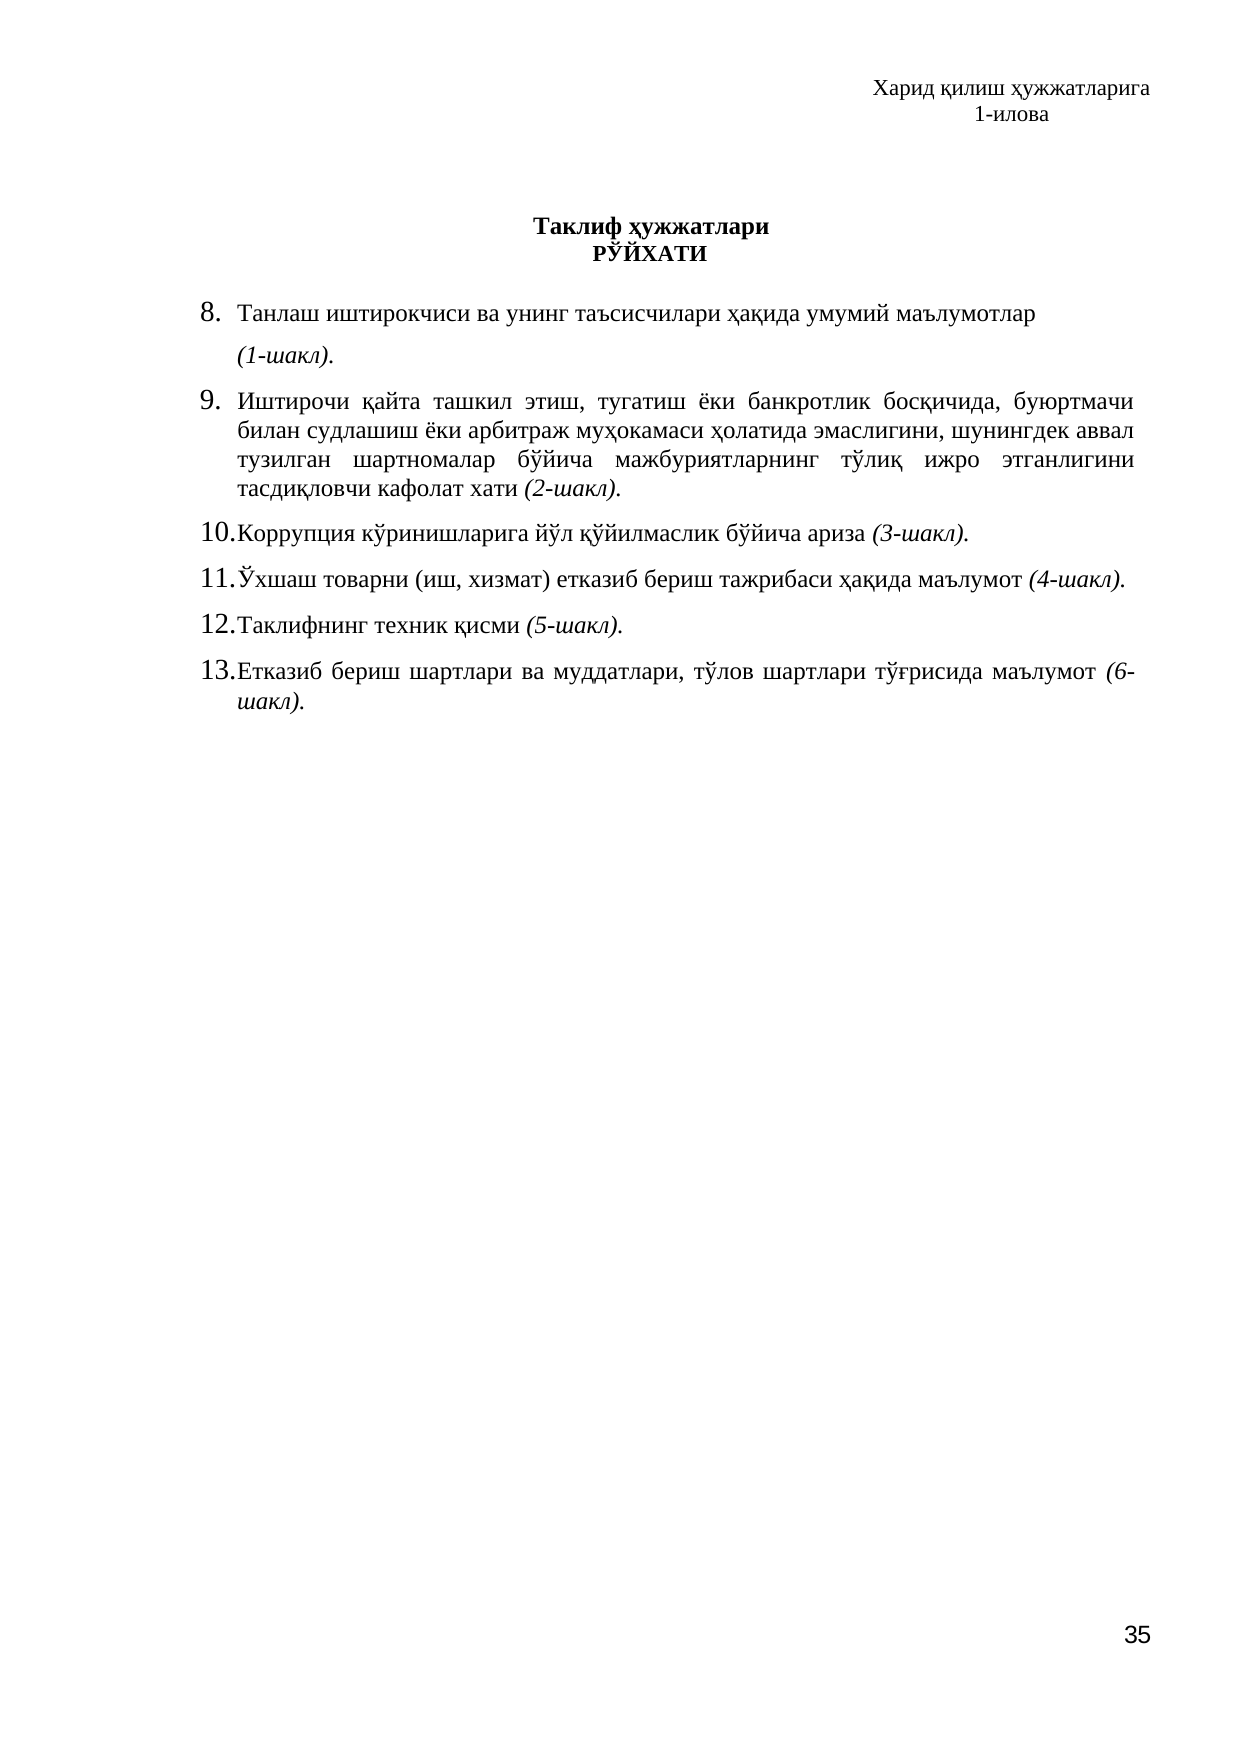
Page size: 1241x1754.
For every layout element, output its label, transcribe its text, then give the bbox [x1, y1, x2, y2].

list Танлаш иштирокчиси ва унинг таъсисчилари ҳақида умумий маълумотлар [200, 294, 1135, 328]
list Ўхшаш товарни (иш, хизмат) етказиб бериш тажрибаси ҳақида маълумот (4-шакл). [199, 560, 1135, 594]
text 1-илова [871, 100, 1152, 127]
list Иштирочи қайта ташкил этиш, тугатиш ёки банкротлик босқичида, буюртмачи билан судлашиш ёки арбитраж муҳокамаси ҳолатида эмаслигини, шунингдек аввал тузилган шартномалар бўйича мажбуриятларнинг тўлиқ ижро этганлигини тасдиқловчи кафолат хати (2-шакл). [199, 382, 1135, 502]
list Коррупция кўринишларига йўл қўйилмаслик бўйича ариза (3-шакл). [200, 514, 1135, 548]
list Етказиб бериш шартлари ва муддатлари, тўлов шартлари тўғрисида маълумот (6-шакл). [200, 652, 1135, 714]
list Таклифнинг техник қисми (5-шакл). [200, 606, 1135, 640]
subtitle Таклиф ҳужжатлари [151, 211, 1152, 240]
text РЎЙХАТИ [148, 240, 1152, 266]
text Харид қилиш ҳужжатларига [871, 74, 1152, 100]
text (1-шакл). [237, 341, 1135, 369]
